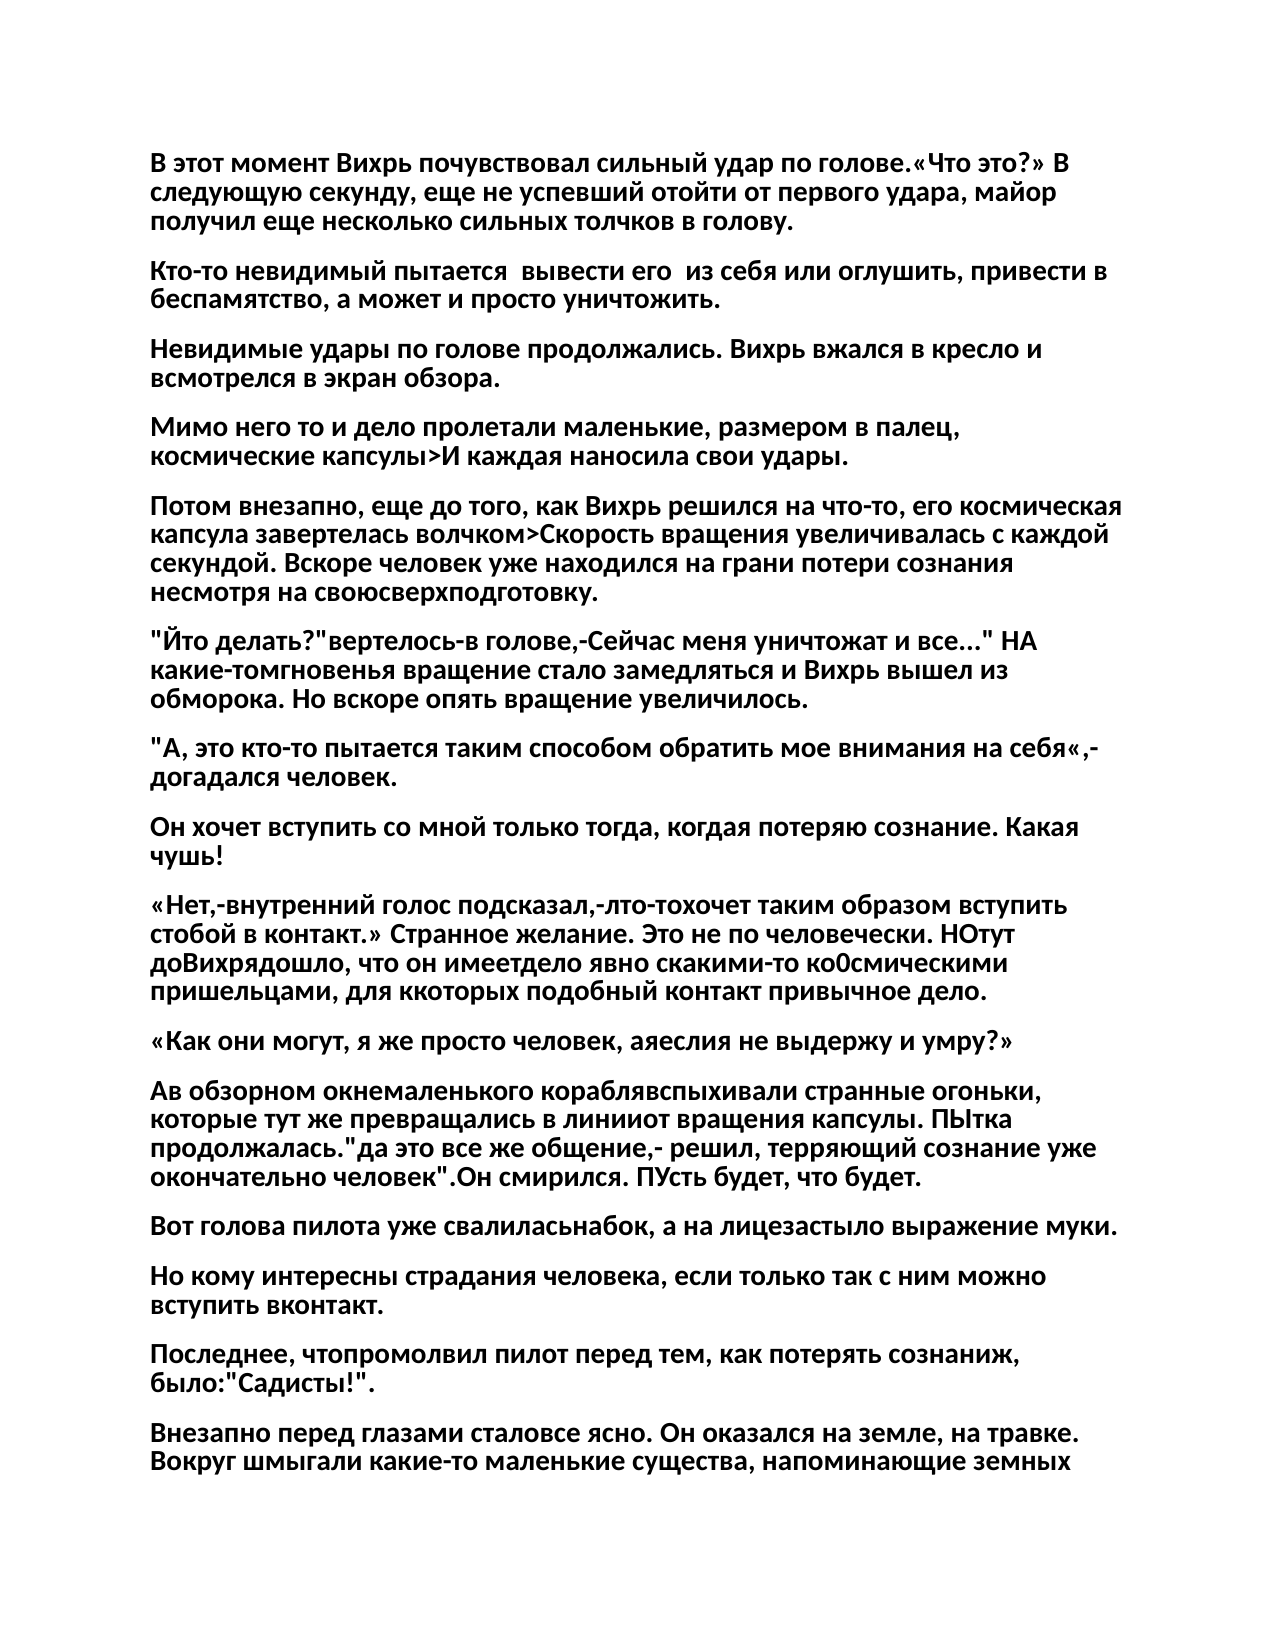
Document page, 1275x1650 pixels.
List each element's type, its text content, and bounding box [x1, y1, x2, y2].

text Вот голова пилота уже свалиласьнабок, а на лицезастыло выражение муки. [150, 1213, 1125, 1242]
text Ав обзорном окнемаленького кораблявспыхивали странные огоньки, которые тут же превращались в линииот вращения капсулы. ПЫтка продолжалась."да это все же общение,- решил, терряющий сознание уже окончательно человек".Он смирился. ПУсть будет, что будет. [150, 1077, 1125, 1192]
text Последнее, чтопромолвил пилот перед тем, как потерять сознаниж, было:"Садисты!". [150, 1341, 1125, 1398]
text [150, 1419, 1125, 1477]
text Но кому интересны страдания человека, если только так с ним можно вступить вконтакт. [150, 1262, 1125, 1320]
text Кто-то невидимый пытается вывести его из себя или оглушить, привести в беспамятство, а может и просто уничтожить. [150, 257, 1125, 314]
text "А, это кто-то пытается таким способом обратить мое внимания на себя«,-догадался человек. [150, 735, 1125, 792]
text Невидимые удары по голове продолжались. Вихрь вжался в кресло и всмотрелся в экран обзора. [150, 335, 1125, 393]
text "Йто делать?"вертелось-в голове,-Сейчас меня уничтожат и все..." НА какие-томгновенья вращение стало замедляться и Вихрь вышел из обморока. Но вскоре опять вращение увеличилось. [150, 628, 1125, 714]
text «Нет,-внутренний голос подсказал,-лто-тохочет таким образом вступить стобой в контакт.» Странное желание. Это не по человечески. НОтут доВихрядошло, что он имеетдело явно скакими-то ко0смическими пришельцами, для ккоторых подобный контакт привычное дело. [150, 892, 1125, 1007]
text В этот момент Вихрь почувствовал сильный удар по голове.«Что это?» В следующую секунду, еще не успевший отойти от первого удара, майор получил еще несколько сильных толчков в голову. [150, 150, 1125, 236]
text «Как они могут, я же просто человек, аяеслия не выдержу и умру?» [150, 1027, 1125, 1056]
text Мимо него то и дело пролетали маленькие, размером в палец, космические капсулы>И каждая наносила свои удары. [150, 414, 1125, 471]
text Потом внезапно, еще до того, как Вихрь решился на что-то, его космическая капсула завертелась волчком>Скорость вращения увеличивалась с каждой секундой. Вскоре человек уже находился на грани потери сознания несмотря на своюсверхподготовку. [150, 492, 1125, 607]
text Он хочет вступить со мной только тогда, когдая потеряю сознание. Какая чушь! [150, 813, 1125, 871]
